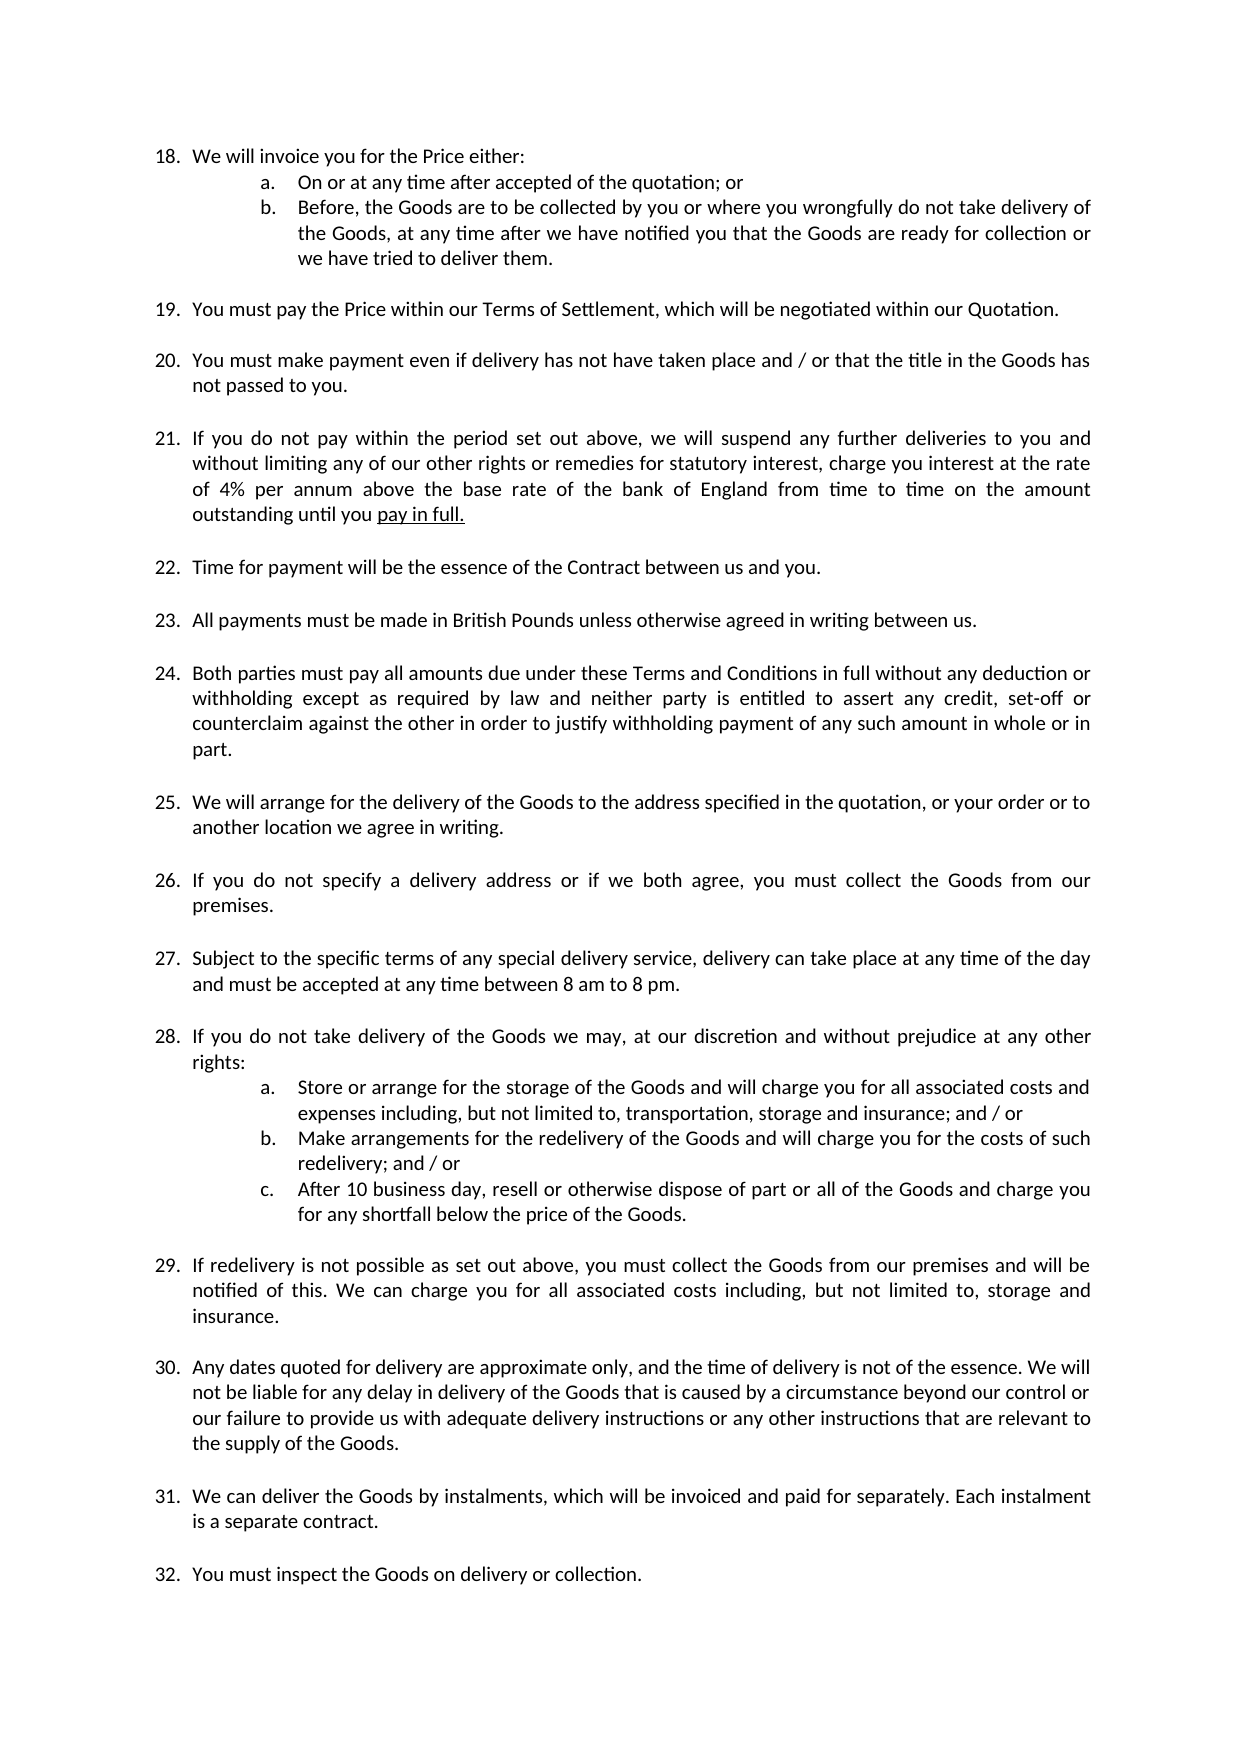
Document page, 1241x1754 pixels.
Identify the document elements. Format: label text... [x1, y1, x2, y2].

list Make arrangements for the redelivery of the Goods and will charge you for the costs of such redelivery; and / or [260, 1125, 1093, 1176]
list Subject to the specific terms of any special delivery service, delivery can take place at any time of the day and must be accepted at any time between 8 am to 8 pm. [154, 945, 1093, 996]
list Before, the Goods are to be collected by you or where you wrongfully do not take delivery of the Goods, at any time after we have notified you that the Goods are ready for collection or we have tried to deliver them. [260, 194, 1093, 271]
list Time for payment will be the essence of the Contract between us and you. [154, 554, 1093, 579]
list Store or arrange for the storage of the Goods and will charge you for all associated costs and expenses including, but not limited to, transportation, storage and insurance; and / or [260, 1074, 1093, 1125]
list All payments must be made in British Pounds unless otherwise agreed in writing between us. [154, 607, 1093, 632]
list We will arrange for the delivery of the Goods to the address specified in the quotation, or your order or to another location we agree in writing. [154, 789, 1093, 840]
list If you do not take delivery of the Goods we may, at our discretion and without prejudice at any other rights: [154, 1023, 1093, 1074]
list After 10 business day, resell or otherwise dispose of part or all of the Goods and charge you for any shortfall below the price of the Goods. [260, 1176, 1093, 1227]
list You must pay the Price within our Terms of Settlement, which will be negotiated within our Quotation. [154, 296, 1093, 321]
list You must inspect the Goods on delivery or collection. [154, 1561, 1093, 1587]
list If you do not pay within the period set out above, we will suspend any further deliveries to you and without limiting any of our other rights or remedies for statutory interest, charge you interest at the rate of 4% per annum above the base rate of the bank of England from time to time on the amount outstanding until you pay in full. [154, 425, 1093, 527]
list On or at any time after accepted of the quotation; or [260, 169, 1093, 194]
list We will invoice you for the Price either: [154, 143, 1093, 169]
list We can deliver the Goods by instalments, which will be invoiced and paid for separately. Each instalment is a separate contract. [154, 1483, 1093, 1534]
list If redelivery is not possible as set out above, you must collect the Goods from our premises and will be notified of this. We can charge you for all associated costs including, but not limited to, storage and insurance. [154, 1252, 1093, 1328]
list Both parties must pay all amounts due under these Terms and Conditions in full without any deduction or withholding except as required by law and neither party is entitled to assert any credit, set-off or counterclaim against the other in order to justify withholding payment of any such amount in whole or in part. [154, 660, 1093, 761]
list Any dates quoted for delivery are approximate only, and the time of delivery is not of the essence. We will not be liable for any delay in delivery of the Goods that is caused by a circumstance beyond our control or our failure to provide us with adequate delivery instructions or any other instructions that are relevant to the supply of the Goods. [154, 1354, 1093, 1456]
list If you do not specify a delivery address or if we both agree, you must collect the Goods from our premises. [154, 867, 1093, 918]
list You must make payment even if delivery has not have taken place and / or that the title in the Goods has not passed to you. [154, 347, 1093, 398]
